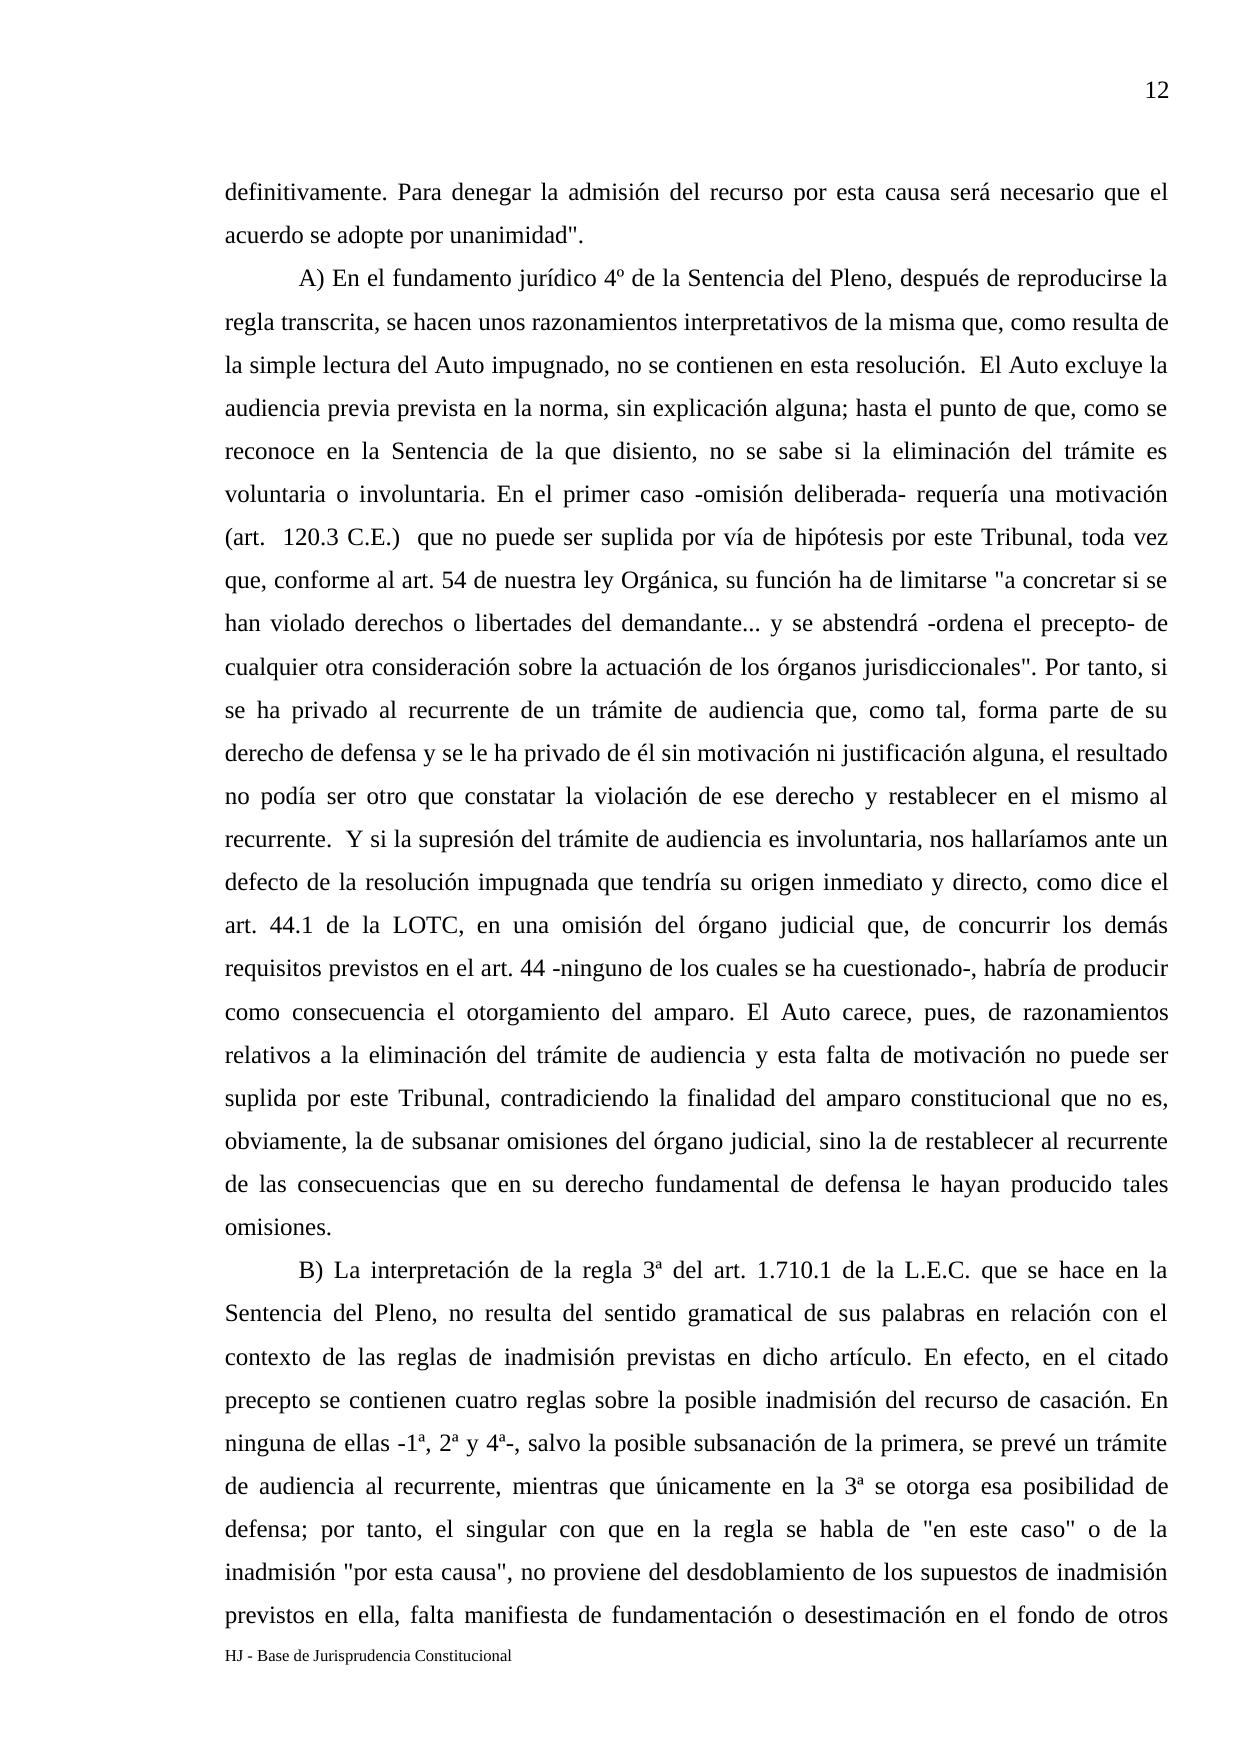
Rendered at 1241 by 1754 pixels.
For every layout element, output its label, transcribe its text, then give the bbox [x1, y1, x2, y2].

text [224, 1255, 1169, 1629]
text A) En el fundamento jurídico 4º de la Sentencia del Pleno, después de reproducirse la regla transcrita, se hacen unos razonamientos interpretativos de la misma que, como resulta de la simple lectura del Auto impugnado, no se contienen en esta resolución. El Auto excluye la audiencia previa prevista en la norma, sin explicación alguna; hasta el punto de que, como se reconoce en la Sentencia de la que disiento, no se sabe si la eliminación del trámite es voluntaria o involuntaria. En el primer caso -omisión deliberada- requería una motivación (art. 120.3 C.E.) que no puede ser suplida por vía de hipótesis por este Tribunal, toda vez que, conforme al art. 54 de nuestra ley Orgánica, su función ha de limitarse "a concretar si se han violado derechos o libertades del demandante... y se abstendrá -ordena el precepto- de cualquier otra consideración sobre la actuación de los órganos jurisdiccionales". Por tanto, si se ha privado al recurrente de un trámite de audiencia que, como tal, forma parte de su derecho de defensa y se le ha privado de él sin motivación ni justificación alguna, el resultado no podía ser otro que constatar la violación de ese derecho y restablecer en el mismo al recurrente. Y si la supresión del trámite de audiencia es involuntaria, nos hallaríamos ante un defecto de la resolución impugnada que tendría su origen inmediato y directo, como dice el art. 44.1 de la LOTC, en una omisión del órgano judicial que, de concurrir los demás requisitos previstos en el art. 44 -ninguno de los cuales se ha cuestionado-, habría de producir como consecuencia el otorgamiento del amparo. El Auto carece, pues, de razonamientos relativos a la eliminación del trámite de audiencia y esta falta de motivación no puede ser suplida por este Tribunal, contradiciendo la finalidad del amparo constitucional que no es, obviamente, la de subsanar omisiones del órgano judicial, sino la de restablecer al recurrente de las consecuencias que en su derecho fundamental de defensa le hayan producido tales omisiones. [224, 263, 1169, 1241]
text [224, 177, 1169, 249]
